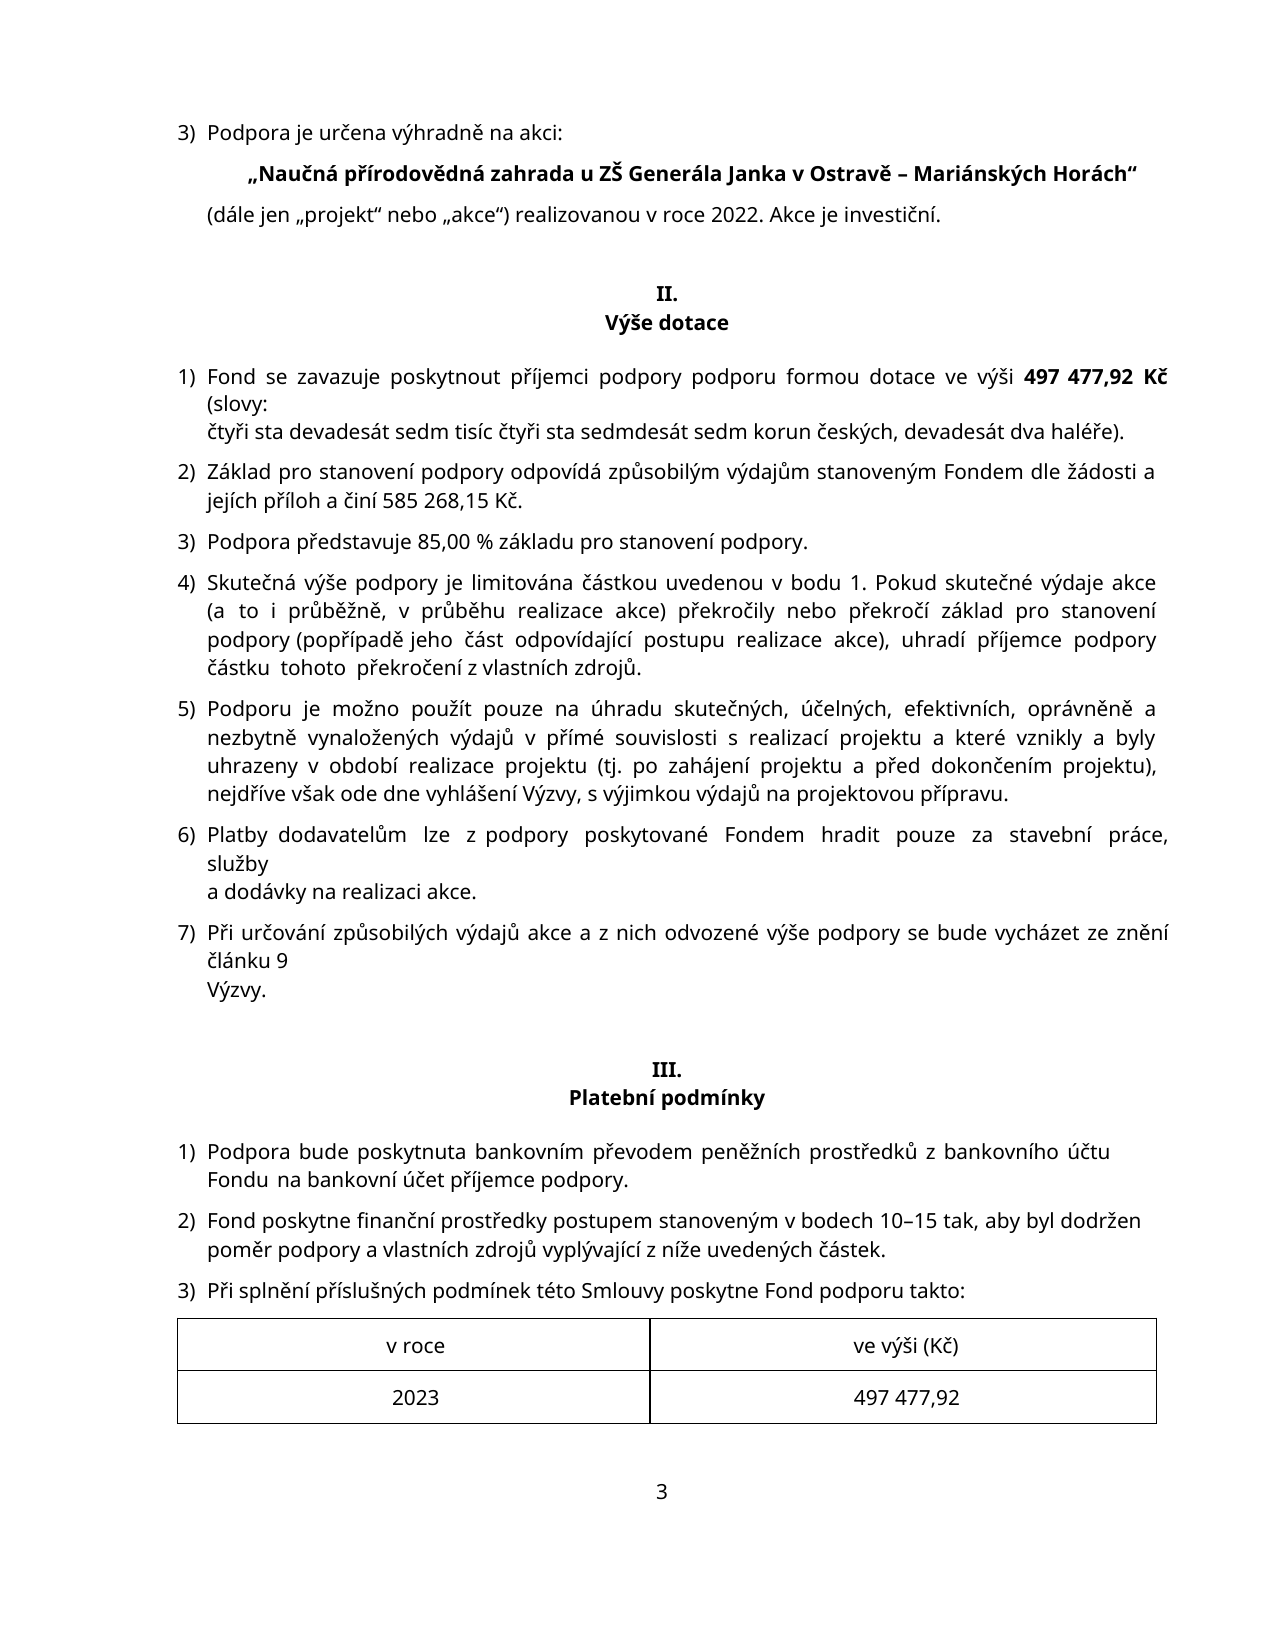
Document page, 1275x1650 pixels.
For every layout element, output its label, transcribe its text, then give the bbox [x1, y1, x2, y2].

list Platby dodavatelům lze z podpory poskytované Fondem hradit pouze za stavební práce, služby [177, 820, 1169, 877]
table_cell 497 477,92 [651, 1371, 1156, 1423]
subtitle Výše dotace [272, 308, 1061, 337]
list Fond poskytne finanční prostředky postupem stanoveným v bodech 10–15 tak, aby byl dodržen poměr podpory a vlastních zdrojů vyplývající z níže uvedených částek. [177, 1207, 1157, 1263]
subtitle III. [272, 1055, 1061, 1083]
table_header v roce [178, 1319, 649, 1370]
list Skutečná výše podpory je limitována částkou uvedenou v bodu 1. Pokud skutečné výdaje akce (a to i průběžně, v průběhu realizace akce) překročily nebo překročí základ pro stanovení podpory (popřípadě jeho část odpovídající postupu realizace akce), uhradí příjemce podpory částku tohoto překročení z vlastních zdrojů. [177, 568, 1157, 682]
list Fond se zavazuje poskytnout příjemci podpory podporu formou dotace ve výši 497 477,92 Kč (slovy: [177, 362, 1169, 417]
list Základ pro stanovení podpory odpovídá způsobilým výdajům stanoveným Fondem dle žádosti a jejích příloh a činí 585 268,15 Kč. [177, 457, 1157, 514]
list Podpora bude poskytnuta bankovním převodem peněžních prostředků z bankovního účtu Fondu na bankovní účet příjemce podpory. [177, 1137, 1157, 1194]
table_header ve výši (Kč) [651, 1319, 1156, 1370]
text čtyři sta devadesát sedm tisíc čtyři sta sedmdesát sedm korun českých, devadesát dva haléře). [207, 417, 1169, 445]
list Podporu je možno použít pouze na úhradu skutečných, účelných, efektivních, oprávněně a nezbytně vynaložených výdajů v přímé souvislosti s realizací projektu a které vznikly a byly uhrazeny v období realizace projektu (tj. po zahájení projektu a před dokončením projektu), nejdříve však ode dne vyhlášení Výzvy, s výjimkou výdajů na projektovou přípravu. [177, 694, 1157, 808]
list Při splnění příslušných podmínek této Smlouvy poskytne Fond podporu takto: [177, 1276, 1169, 1304]
list Podpora představuje 85,00 % základu pro stanovení podpory. [177, 527, 1169, 555]
subtitle II. [272, 279, 1062, 308]
subtitle „Naučná přírodovědná zahrada u ZŠ Generála Janka v Ostravě – Mariánských Horách“ [247, 159, 1169, 187]
text a dodávky na realizaci akce. [207, 877, 1169, 906]
table_cell 2023 [178, 1371, 649, 1423]
list Při určování způsobilých výdajů akce a z nich odvozené výše podpory se bude vycházet ze znění článku 9 [177, 918, 1169, 975]
subtitle Platební podmínky [272, 1083, 1061, 1112]
text Výzvy. [207, 975, 1169, 1003]
list Podpora je určena výhradně na akci: [177, 118, 1169, 146]
text (dále jen „projekt“ nebo „akce“) realizovanou v roce 2022. Akce je investiční. [207, 200, 1169, 228]
